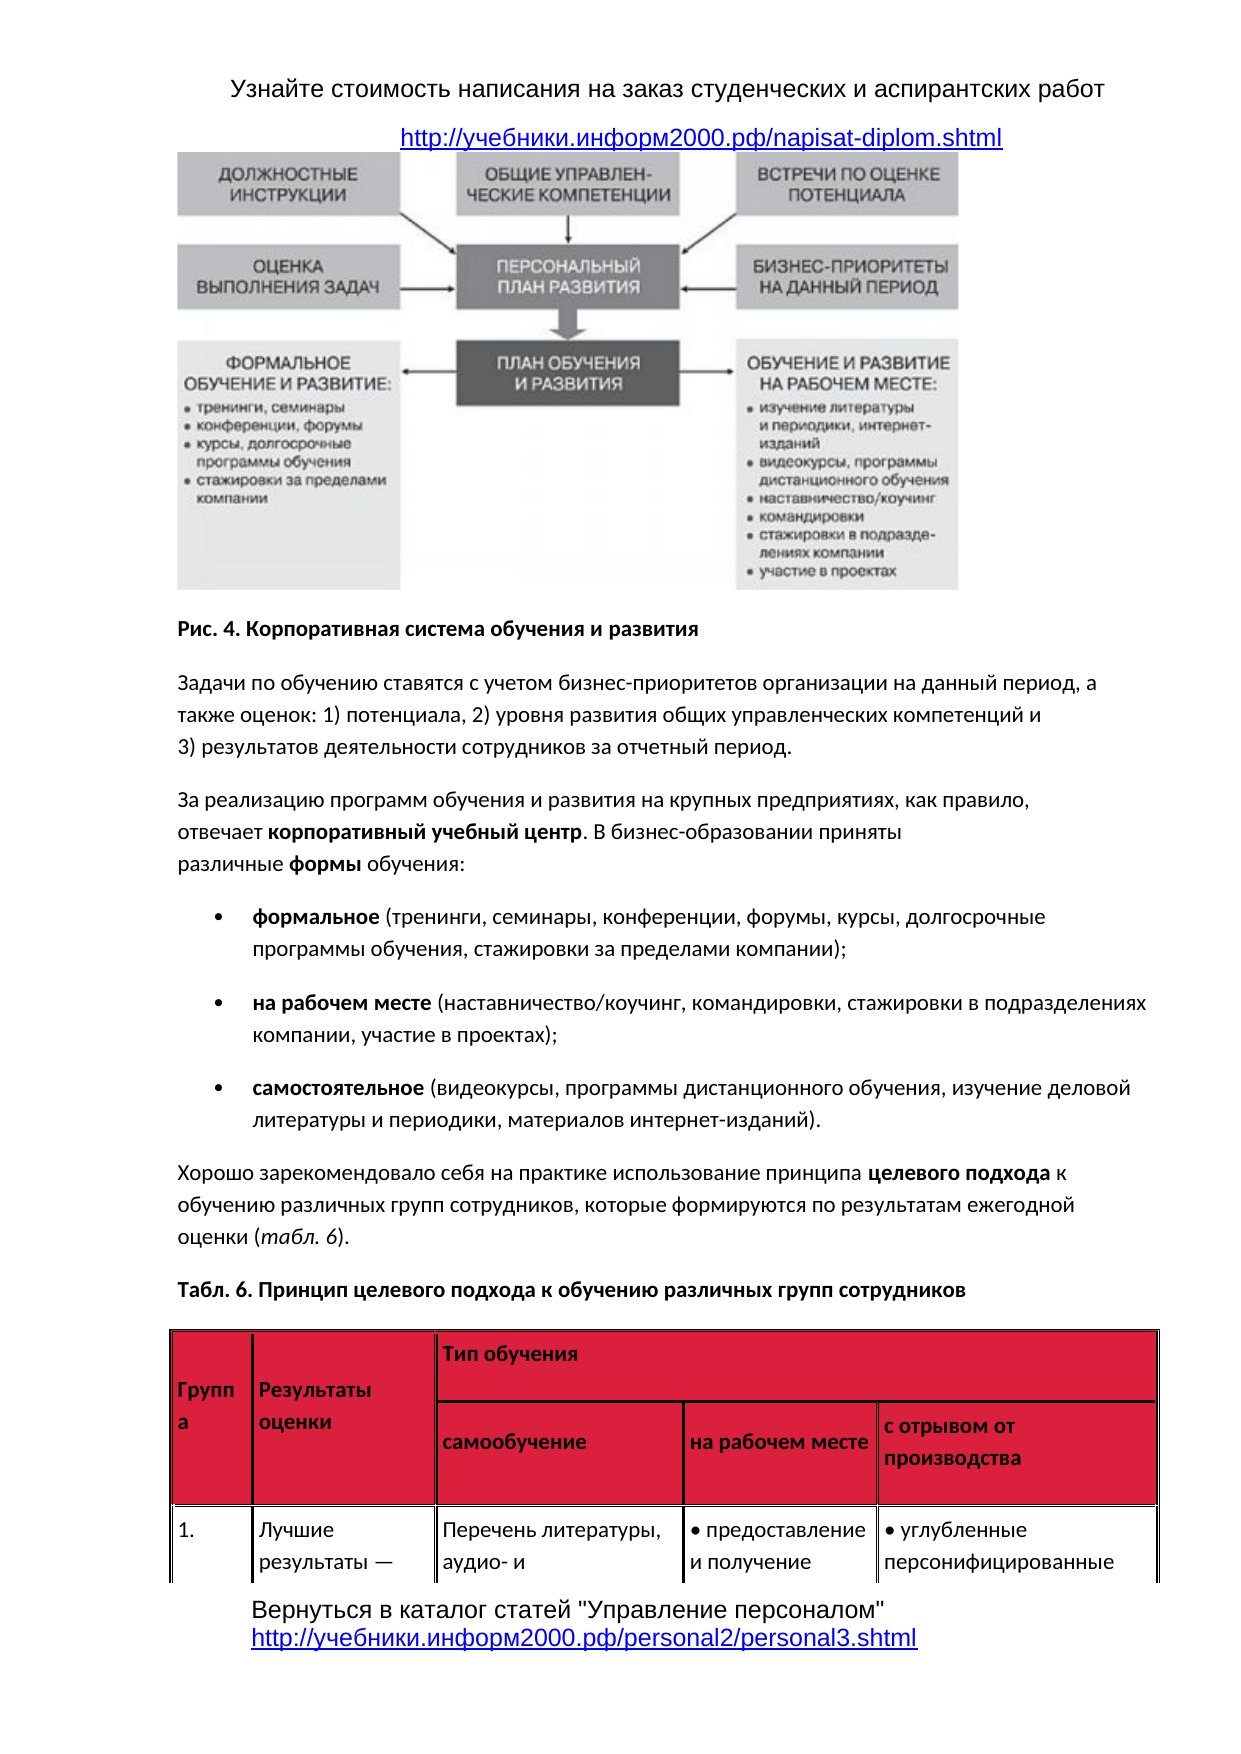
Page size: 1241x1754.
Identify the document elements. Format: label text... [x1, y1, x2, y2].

list самостоятельное (видеокурсы, программы дистанционного обучения, изучение деловой литературы и периодики, материалов интернет-изданий). [215, 1073, 1152, 1133]
picture [177, 152, 959, 590]
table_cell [254, 1507, 434, 1583]
table_header Результаты оценки [252, 1330, 436, 1504]
text Хорошо зарекомендовало себя на практике использование принципа целевого подхода к обучению различных групп сотрудников, которые формируются по результатам ежегодной оценки (табл. 6). [177, 1158, 1152, 1250]
table_header Тип обучения [436, 1332, 1156, 1400]
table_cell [685, 1507, 876, 1583]
text Рис. 4. Корпоративная система обучения и развития [177, 614, 1152, 643]
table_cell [878, 1504, 1158, 1583]
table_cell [438, 1507, 682, 1583]
text За реализацию программ обучения и развития на крупных предприятиях, как правило, отвечает корпоративный учебный центр. В бизнес-образовании приняты различные формы обучения: [177, 785, 1152, 877]
table_cell 1. [171, 1504, 252, 1583]
list формальное (тренинги, семинары, конференции, форумы, курсы, долгосрочные программы обучения, стажировки за пределами компании); [215, 902, 1152, 963]
table_cell с отрывом от производства [879, 1400, 1156, 1504]
table_cell самообучение [438, 1403, 682, 1504]
table_header Группа [173, 1332, 252, 1504]
table_cell на рабочем месте [685, 1403, 876, 1504]
list на рабочем месте (наставничество/коучинг, командировки, стажировки в подразделениях компании, участие в проектах); [215, 988, 1152, 1048]
text Табл. 6. Принцип целевого подхода к обучению различных групп сотрудников [177, 1275, 1152, 1303]
text Задачи по обучению ставятся с учетом бизнес-приоритетов организации на данный период, а также оценок: 1) потенциала, 2) уровня развития общих управленческих компетенций и 3) результатов деятельности сотрудников за отчетный период. [177, 668, 1152, 760]
